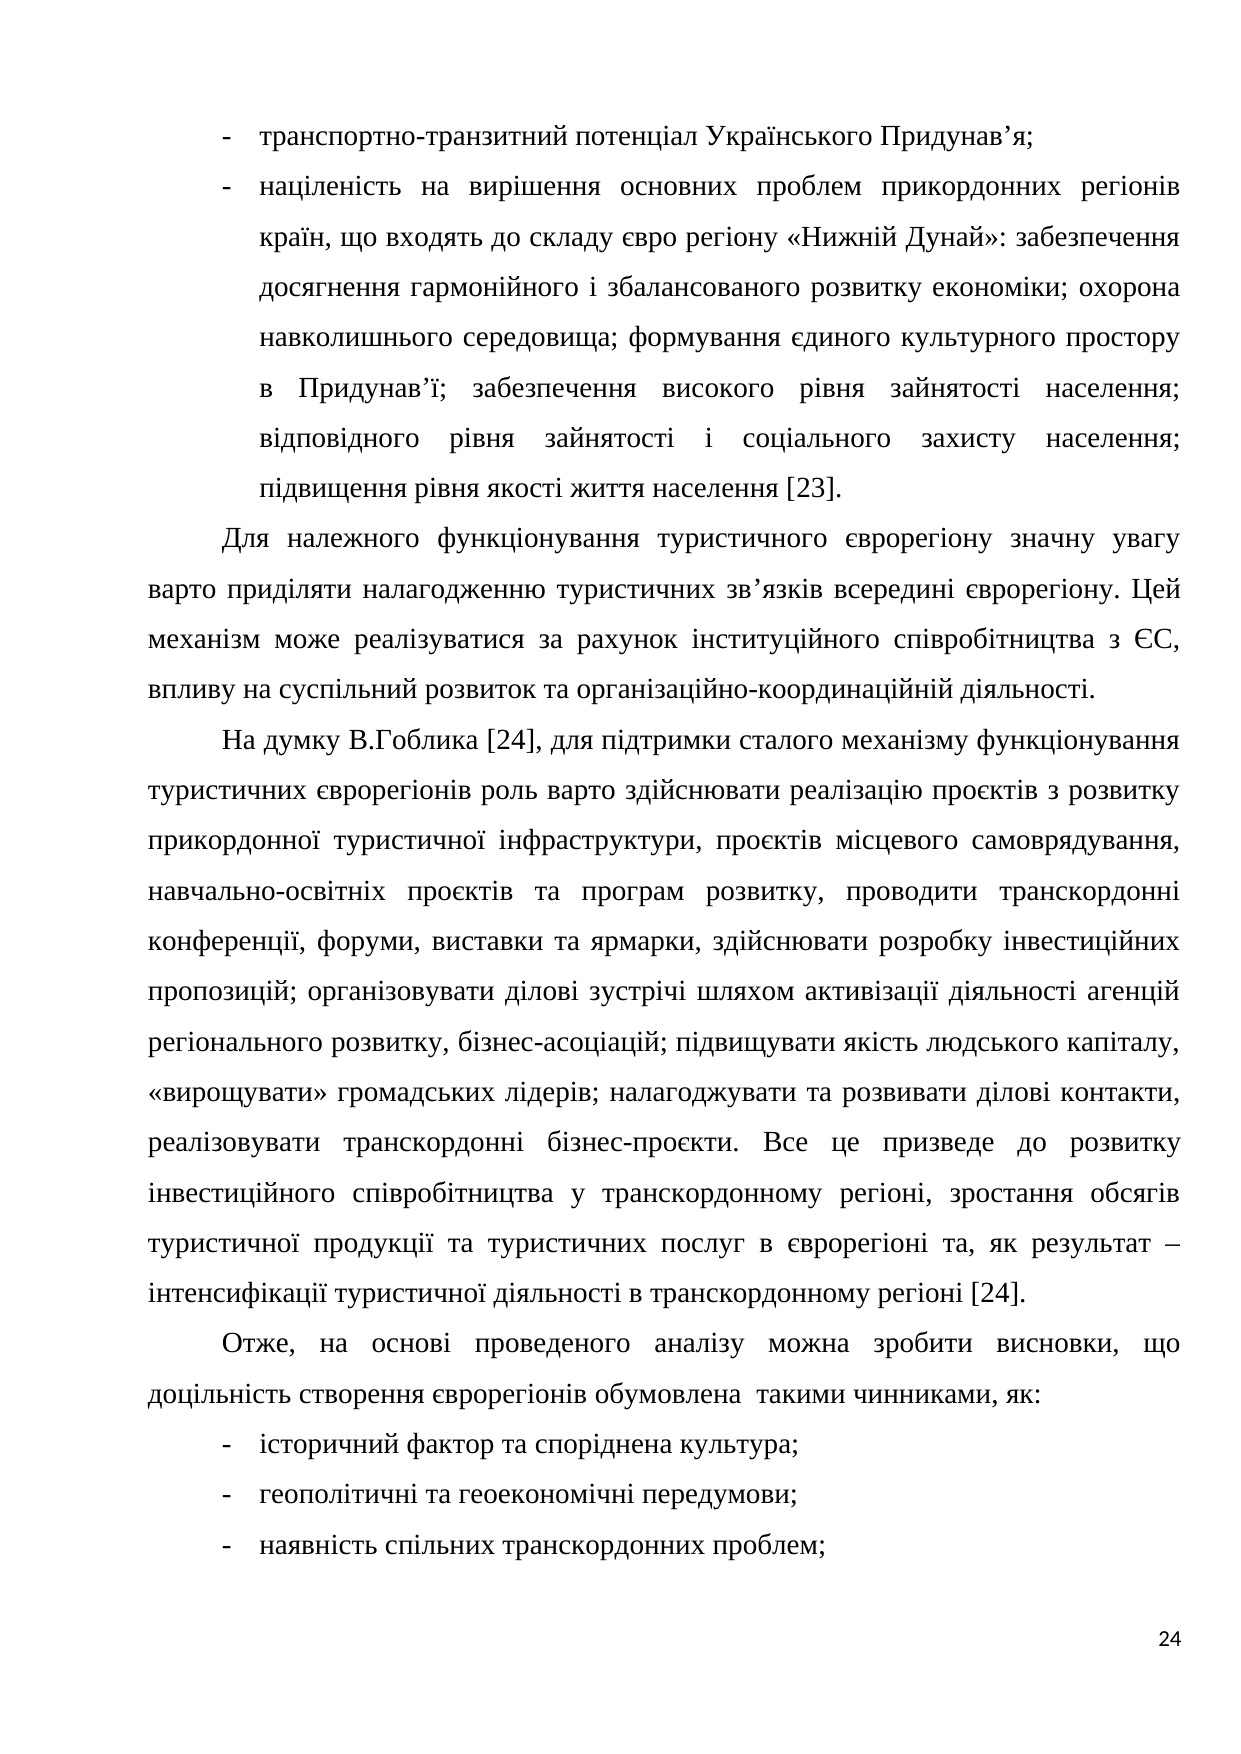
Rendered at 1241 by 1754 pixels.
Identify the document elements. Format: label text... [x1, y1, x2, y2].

list геополітичні та геоекономічні передумови; [222, 1477, 1181, 1510]
list націленість на вирішення основних проблем прикордонних регіонів країн, що входять до складу євро регіону «Нижній Дунай»: забезпечення досягнення гармонійного і збалансованого розвитку економіки; охорона навколишнього середовища; формування єдиного культурного простору в Придунав’ї; забезпечення високого рівня зайнятості населення; відповідного рівня зайнятості і соціального захисту населення; підвищення рівня якості життя населення [23]. [222, 168, 1181, 504]
text Отже, на основі проведеного аналізу можна зробити висновки, що доцільність створення єврорегіонів обумовлена такими чинниками, як: [148, 1326, 1181, 1409]
list наявність спільних транскордонних проблем; [222, 1527, 1181, 1560]
list транспортно-транзитний потенціал Українського Придунав’я; [222, 118, 1181, 152]
text На думку В.Гоблика [24], для підтримки сталого механізму функціонування туристичних єврорегіонів роль варто здійснювати реалізацію проєктів з розвитку прикордонної туристичної інфраструктури, проєктів місцевого самоврядування, навчально-освітніх проєктів та програм розвитку, проводити транскордонні конференції, форуми, виставки та ярмарки, здійснювати розробку інвестиційних пропозицій; організовувати ділові зустрічі шляхом активізації діяльності агенцій регіонального розвитку, бізнес-асоціацій; підвищувати якість людського капіталу, «вирощувати» громадських лідерів; налагоджувати та розвивати ділові контакти, реалізовувати транскордонні бізнес-проєкти. Все це призведе до розвитку інвестиційного співробітництва у транскордонному регіоні, зростання обсягів туристичної продукції та туристичних послуг в єврорегіоні та, як результат – інтенсифікації туристичної діяльності в транскордонному регіоні [24]. [148, 722, 1181, 1309]
list історичний фактор та споріднена культура; [222, 1426, 1181, 1460]
text Для належного функціонування туристичного єврорегіону значну увагу варто приділяти налагодженню туристичних зв’язків всередині єврорегіону. Цей механізм може реалізуватися за рахунок інституційного співробітництва з ЄС, впливу на суспільний розвиток та організаційно-координаційній діяльності. [148, 521, 1181, 705]
